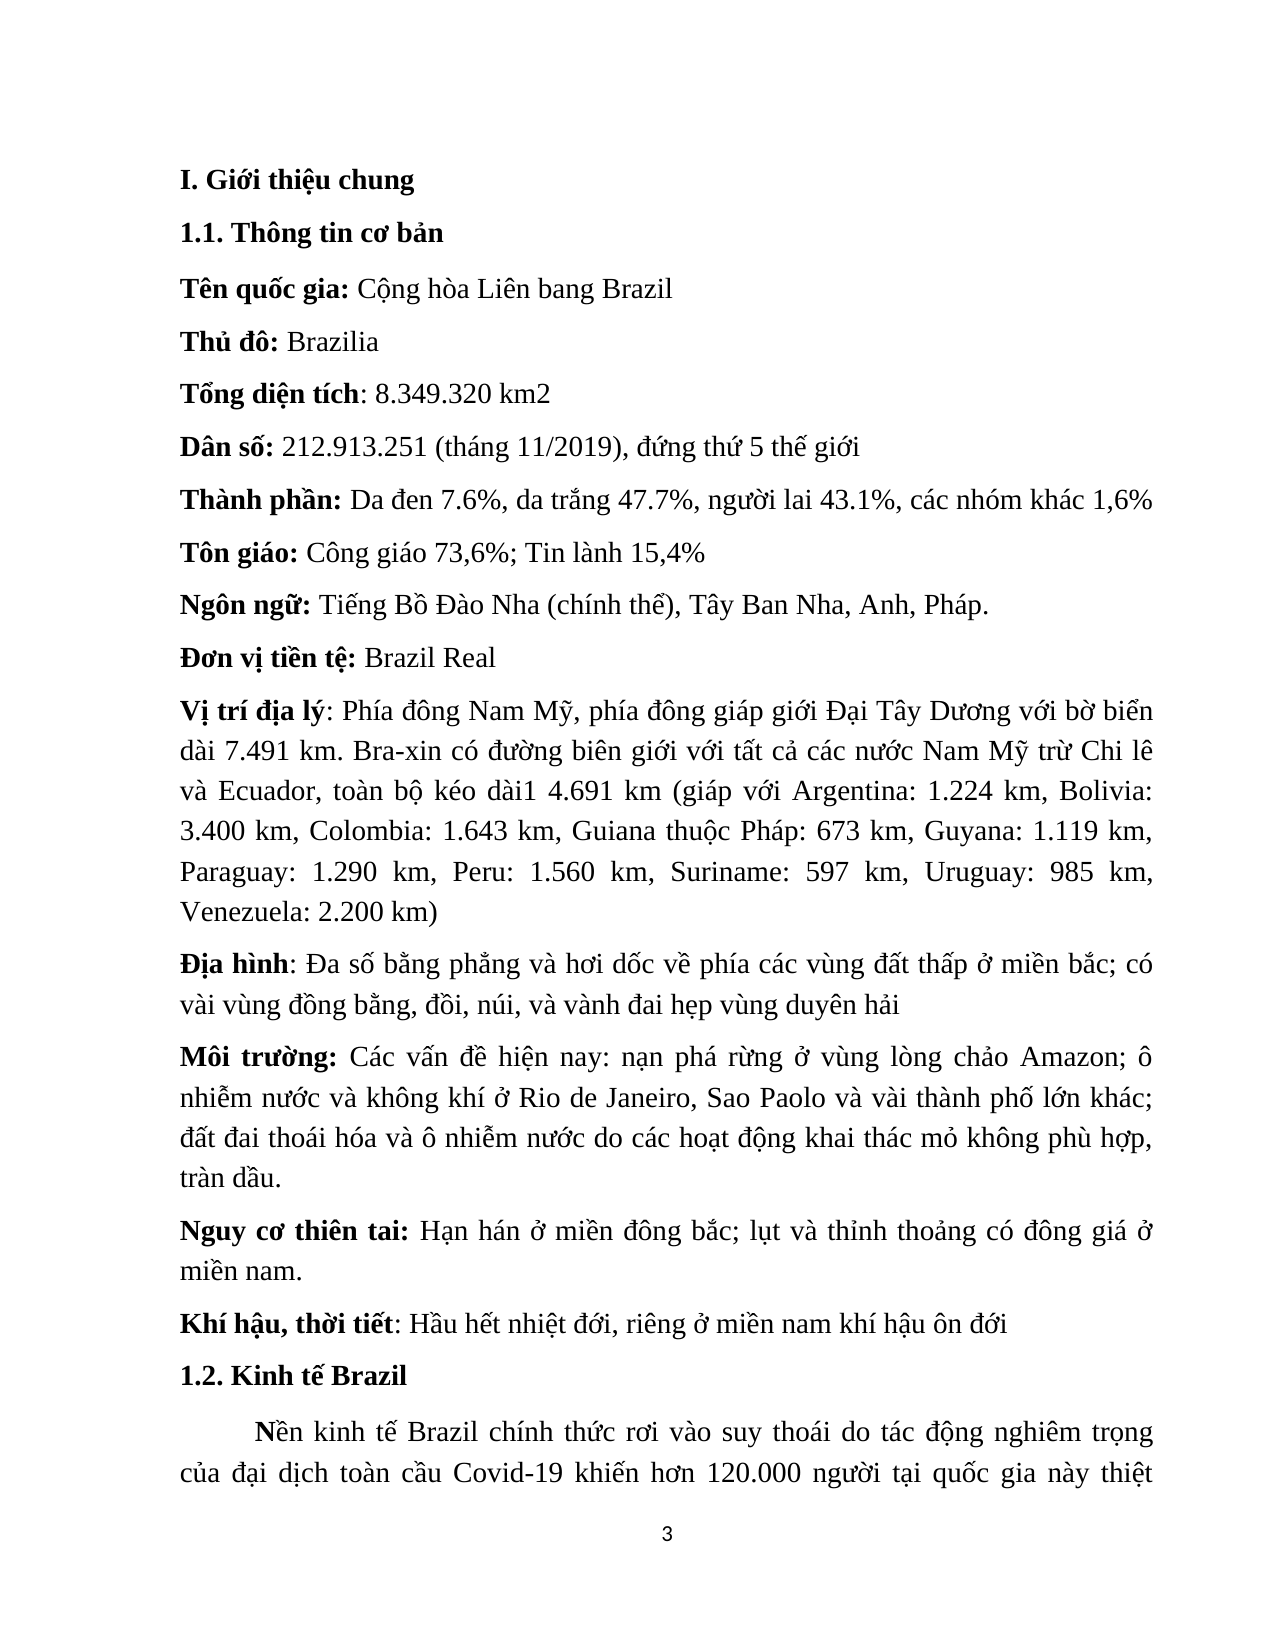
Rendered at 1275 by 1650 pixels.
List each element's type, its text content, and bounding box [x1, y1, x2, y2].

text Tên quốc gia: Cộng hòa Liên bang Brazil [179, 271, 1154, 305]
text Thủ đô: Brazilia [179, 324, 1154, 357]
text Tổng diện tích: 8.349.320 km2 [179, 377, 1154, 410]
text Khí hậu, thời tiết: Hầu hết nhiệt đới, riêng ở miền nam khí hậu ôn đới [179, 1306, 1154, 1339]
text Nguy cơ thiên tai: Hạn hán ở miền đông bắc; lụt và thỉnh thoảng có đông giá ở miền nam. [179, 1213, 1154, 1287]
text Địa hình: Đa số bằng phẳng và hơi dốc về phía các vùng đất thấp ở miền bắc; có vài vùng đồng bằng, đồi, núi, và vành đai hẹp vùng duyên hải [179, 947, 1154, 1020]
subtitle I. Giới thiệu chung [179, 162, 1154, 196]
text Tôn giáo: Công giáo 73,6%; Tin lành 15,4% [179, 535, 1154, 568]
text Môi trường: Các vấn đề hiện nay: nạn phá rừng ở vùng lòng chảo Amazon; ô nhiễm nước và không khí ở Rio de Janeiro, Sao Paolo và vài thành phố lớn khác; đất đai thoái hóa và ô nhiễm nước do các hoạt động khai thác mỏ không phù hợp, tràn dầu. [179, 1039, 1154, 1194]
text Đơn vị tiền tệ: Brazil Real [179, 640, 1154, 674]
text Dân số: 212.913.251 (tháng 11/2019), đứng thứ 5 thế giới [179, 429, 1154, 463]
subtitle 1.1. Thông tin cơ bản [179, 215, 1154, 249]
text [179, 1414, 1154, 1488]
text Thành phần: Da đen 7.6%, da trắng 47.7%, người lai 43.1%, các nhóm khác 1,6% [179, 482, 1154, 516]
text Ngôn ngữ: Tiếng Bồ Đào Nha (chính thể), Tây Ban Nha, Anh, Pháp. [179, 587, 1154, 621]
text Vị trí địa lý: Phía đông Nam Mỹ, phía đông giáp giới Đại Tây Dương với bờ biển dài 7.491 km. Bra-xin có đường biên giới với tất cả các nước Nam Mỹ trừ Chi lê và Ecuador, toàn bộ kéo dài1 4.691 km (giáp với Argentina: 1.224 km, Bolivia: 3.400 km, Colombia: 1.643 km, Guiana thuộc Pháp: 673 km, Guyana: 1.119 km, Paraguay: 1.290 km, Peru: 1.560 km, Suriname: 597 km, Uruguay: 985 km, Venezuela: 2.200 km) [179, 693, 1154, 927]
subtitle 1.2. Kinh tế Brazil [179, 1358, 1154, 1392]
